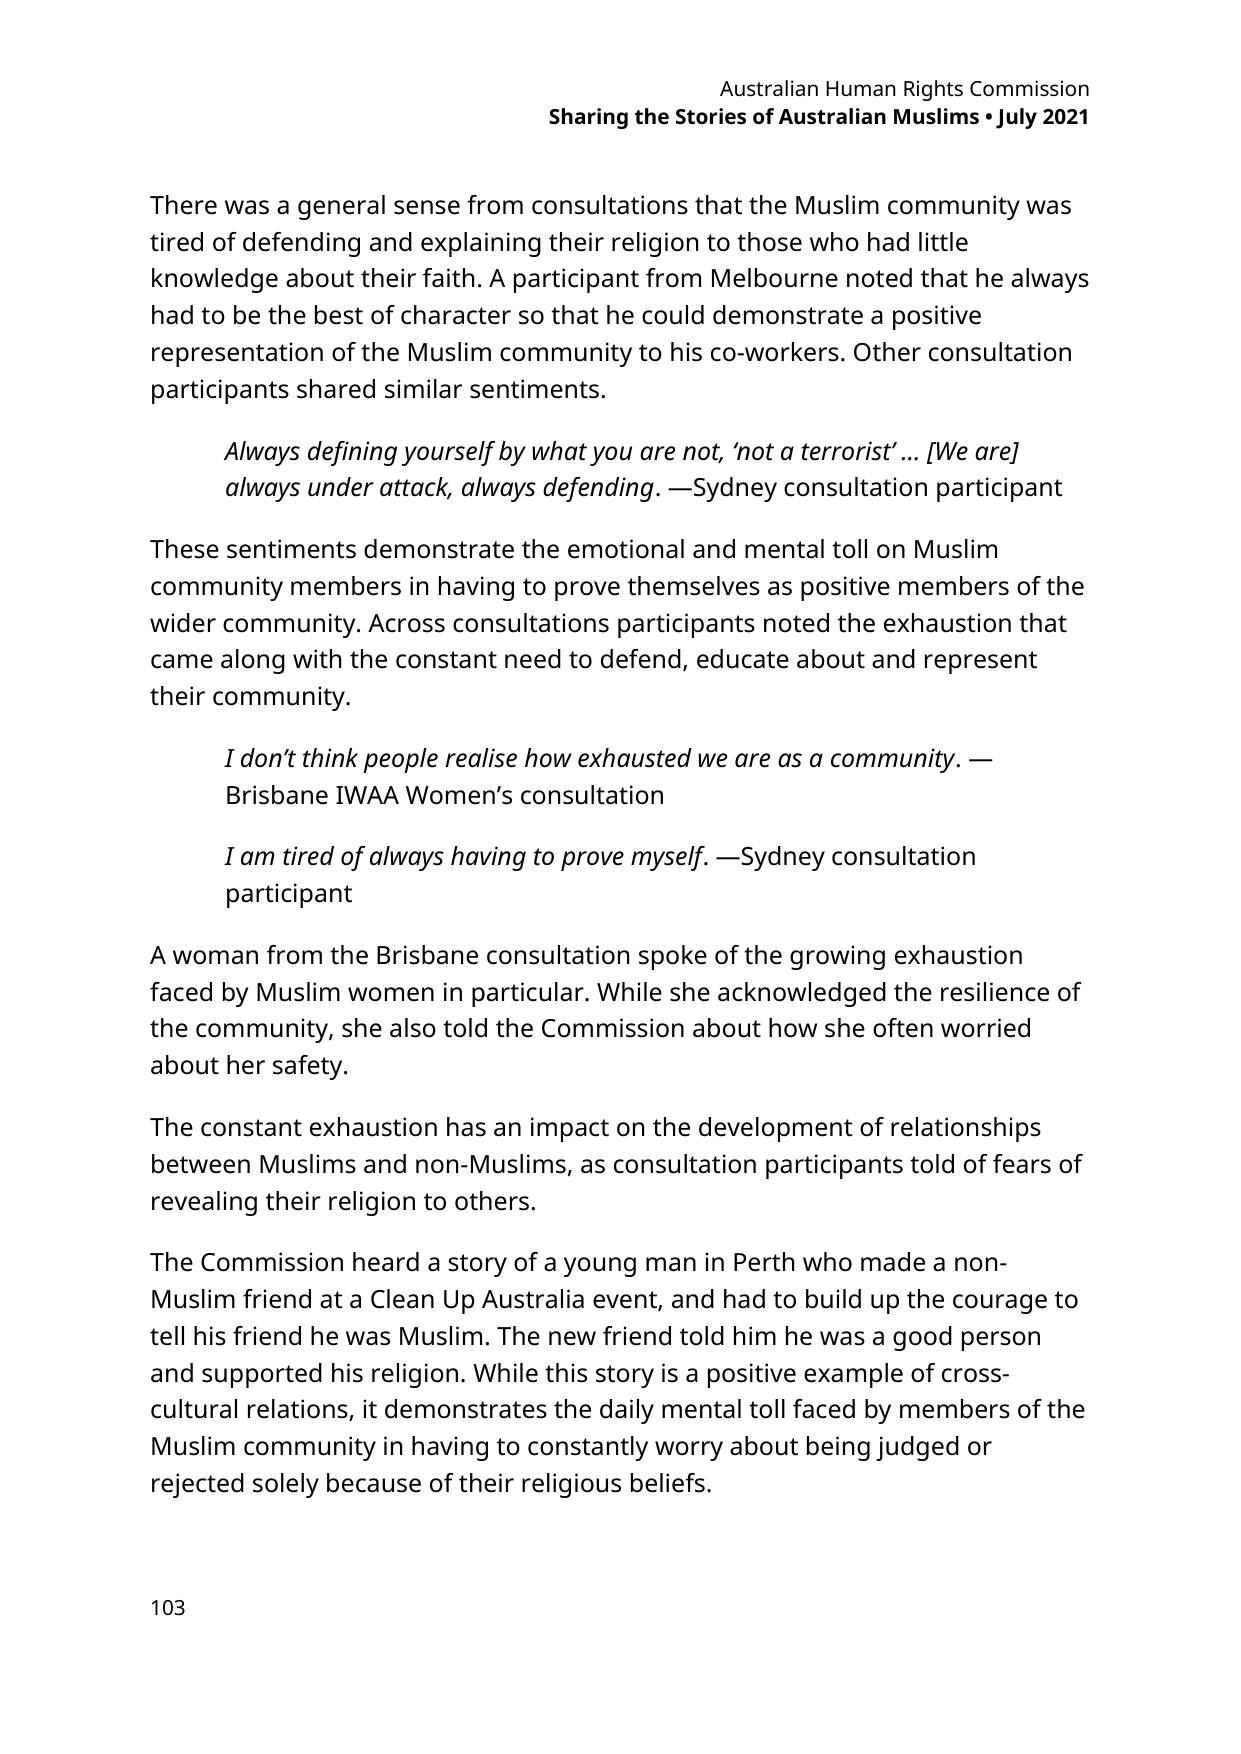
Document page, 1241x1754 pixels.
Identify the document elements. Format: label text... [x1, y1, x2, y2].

text I am tired of always having to prove myself. —Sydney consultation participant [225, 839, 1090, 910]
text There was a general sense from consultations that the Muslim community was tired of defending and explaining their religion to those who had little knowledge about their faith. A participant from Melbourne noted that he always had to be the best of character so that he could demonstrate a positive representation of the Muslim community to his co-workers. Other consultation participants shared similar sentiments. [150, 187, 1090, 405]
text Always defining yourself by what you are not, ‘not a terrorist’ … [We are] always under attack, always defending. —Sydney consultation participant [225, 433, 1090, 504]
text The Commission heard a story of a young man in Perth who made a non-Muslim friend at a Clean Up Australia event, and had to build up the courage to tell his friend he was Muslim. The new friend told him he was a good person and supported his religion. While this story is a positive example of cross-cultural relations, it demonstrates the daily mental toll faced by members of the Muslim community in having to constantly worry about being judged or rejected solely because of their religious beliefs. [150, 1245, 1090, 1500]
text These sentiments demonstrate the emotional and mental toll on Muslim community members in having to prove themselves as positive members of the wider community. Across consultations participants noted the exhaustion that came along with the constant need to defend, educate about and represent their community. [150, 532, 1090, 713]
text The constant exhaustion has an impact on the development of relationships between Muslims and non-Muslims, as consultation participants told of fears of revealing their religion to others. [150, 1110, 1090, 1217]
text I don’t think people realise how exhausted we are as a community. —Brisbane IWAA Women’s consultation [225, 741, 1090, 811]
text A woman from the Brisbane consultation spoke of the growing exhaustion faced by Muslim women in particular. While she acknowledged the resilience of the community, she also told the Commission about how she often worried about her safety. [150, 938, 1090, 1082]
